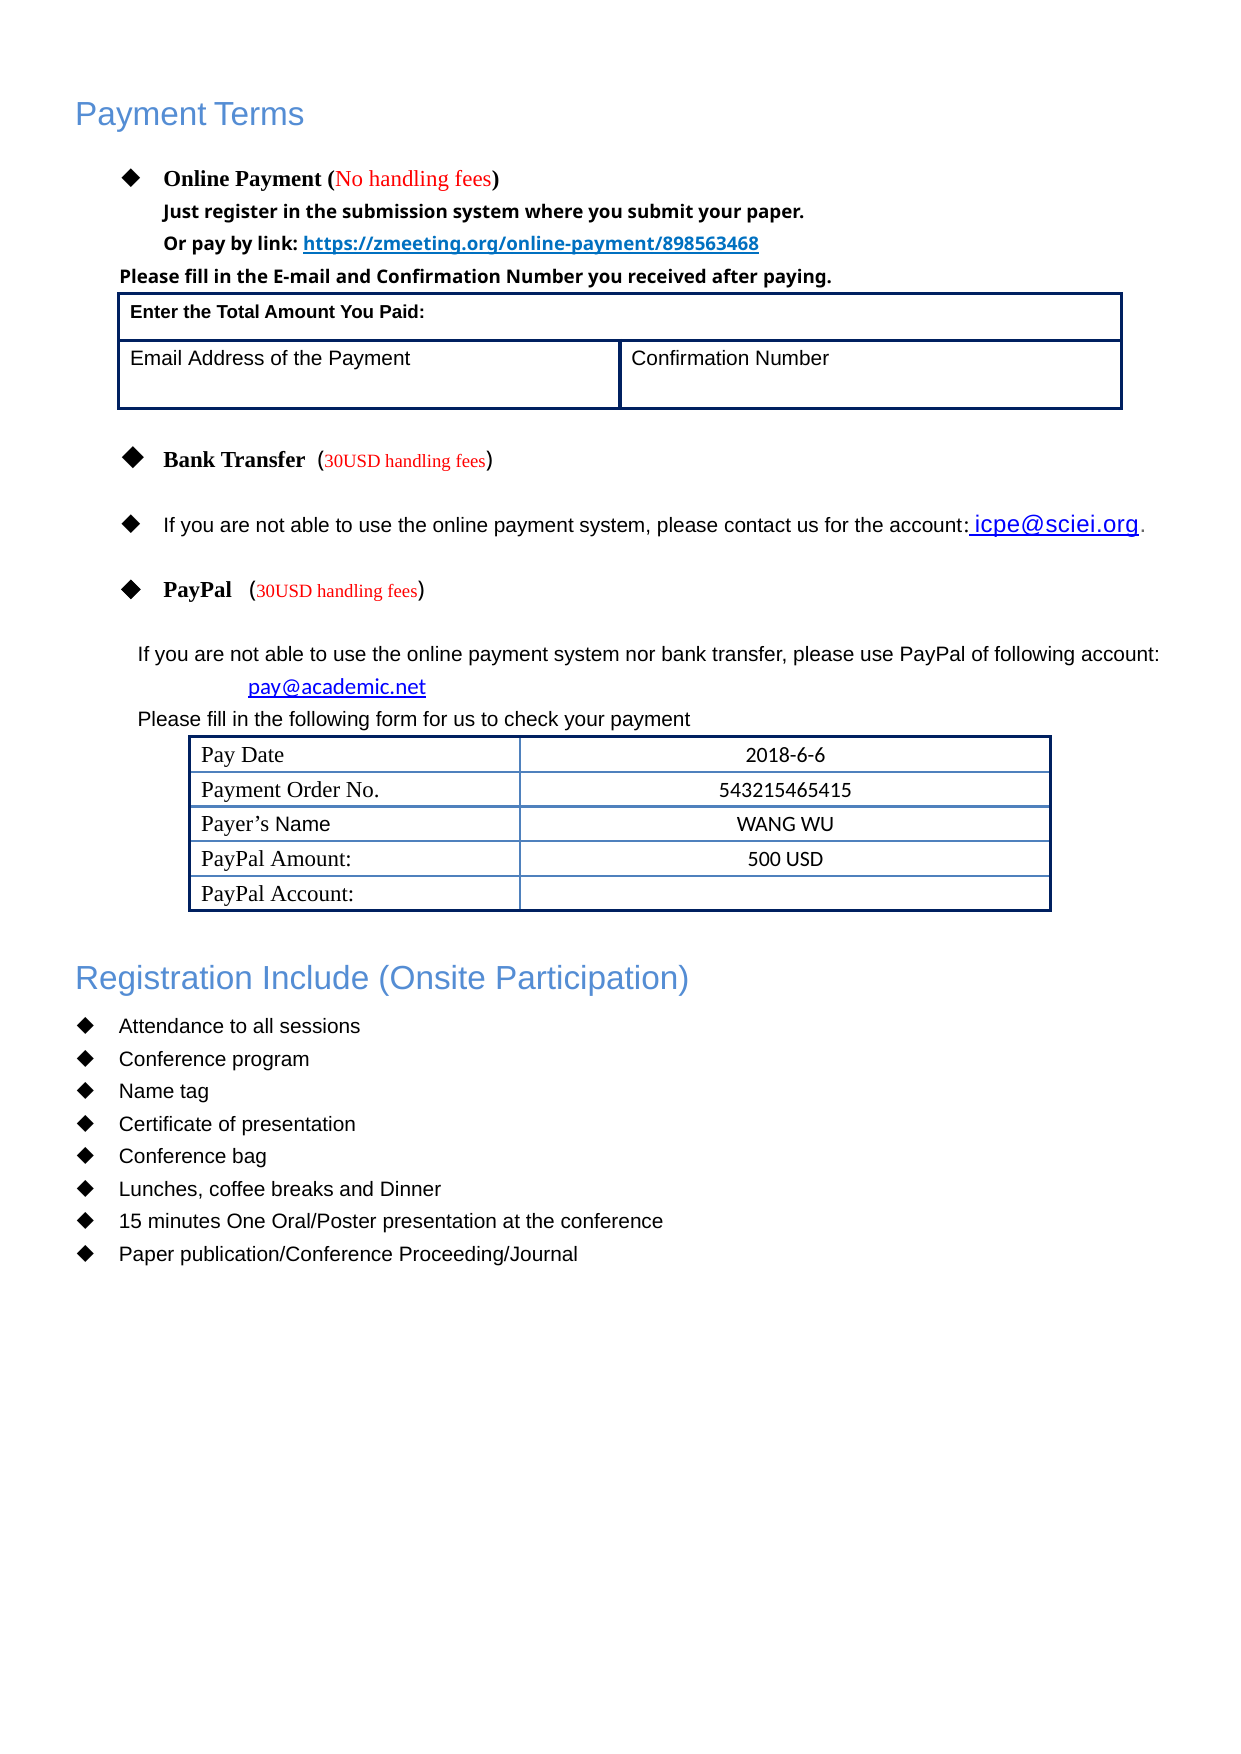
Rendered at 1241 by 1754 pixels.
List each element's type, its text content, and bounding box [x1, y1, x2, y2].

list Attendance to all sessions [75, 1010, 1165, 1042]
text Payment Terms [75, 81, 1165, 146]
text Registration Include (Onsite Participation) [75, 945, 1165, 1010]
table_cell [521, 877, 1049, 909]
list Lunches, coffee breaks and Dinner [75, 1172, 1165, 1205]
text If you are not able to use the online payment system nor bank transfer, please use PayPal of following account: [75, 638, 1165, 670]
table_header [521, 738, 1049, 771]
table_cell [521, 842, 1049, 874]
table_cell PayPal Account: [191, 877, 519, 909]
table_cell Payment Order No. [191, 773, 519, 805]
list Or pay by link: https://zmeeting.org/online-payment/898563468 [163, 227, 1165, 259]
table_cell Payer’s Name [191, 808, 519, 840]
table_cell Email Address of the Payment [120, 342, 618, 407]
list Conference bag [75, 1140, 1165, 1172]
list Bank Transfer (30USD handling fees) [119, 443, 1165, 475]
list If you are not able to use the online payment system, please contact us for the account: icpe@sciei.org. [119, 508, 1165, 540]
table_cell [521, 773, 1049, 805]
list PayPal (30USD handling fees) [119, 573, 1165, 605]
text Please fill in the E-mail and Confirmation Number you received after paying. [119, 259, 1165, 292]
text Please fill in the following form for us to check your payment [75, 703, 1165, 735]
list Certificate of presentation [75, 1107, 1165, 1140]
list Just register in the submission system where you submit your paper. [163, 194, 1165, 227]
list 15 minutes One Oral/Poster presentation at the conference [75, 1205, 1165, 1237]
text pay@academic.net [75, 670, 1165, 703]
list Conference program [75, 1042, 1165, 1075]
table_header Enter the Total Amount You Paid: [120, 295, 1120, 339]
list Paper publication/Conference Proceeding/Journal [75, 1237, 1165, 1270]
list Online Payment (No handling fees) [119, 162, 1165, 194]
table_header Pay Date [191, 738, 519, 771]
table_cell Confirmation Number [622, 342, 1120, 407]
list Name tag [75, 1075, 1165, 1107]
table_cell PayPal Amount: [191, 842, 519, 874]
table_cell [521, 808, 1049, 840]
